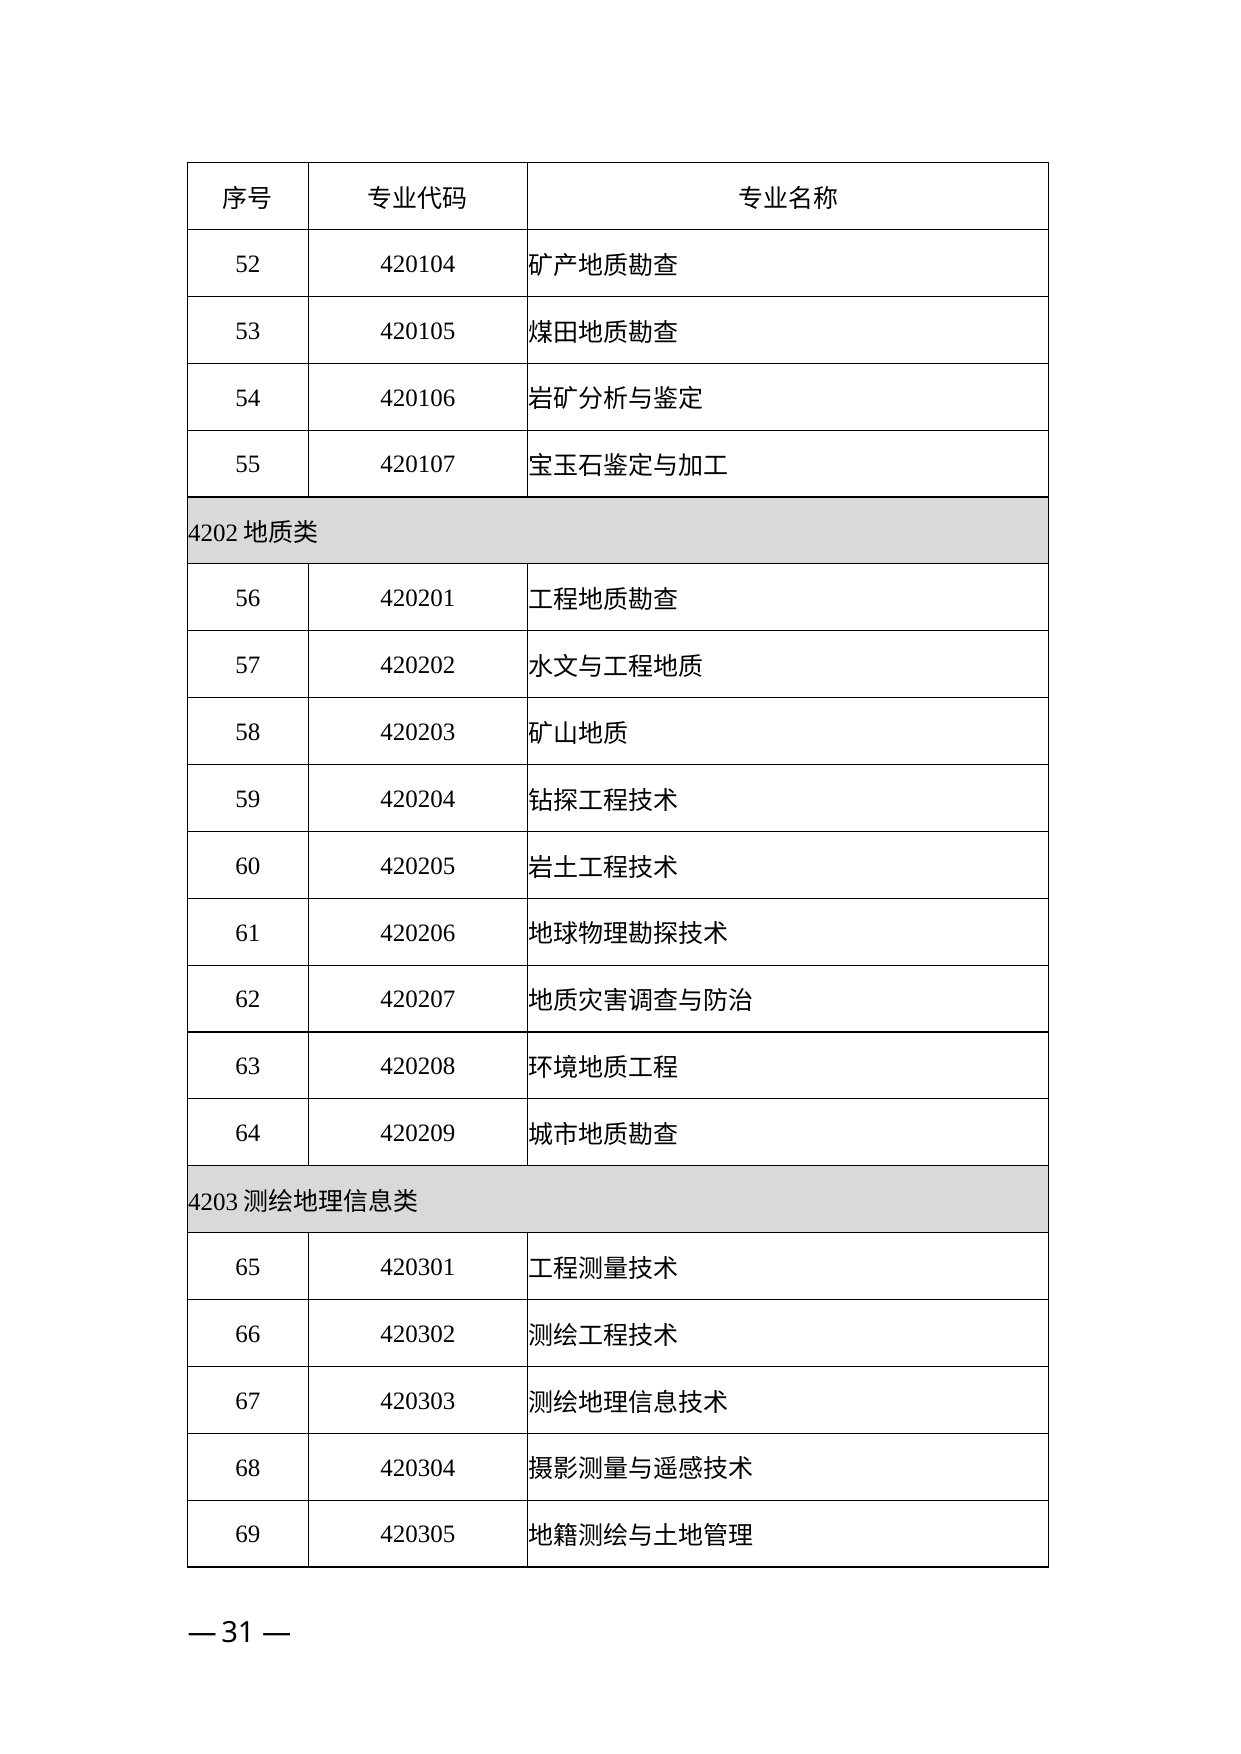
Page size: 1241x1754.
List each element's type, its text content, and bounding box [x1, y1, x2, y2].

table_cell 420304 [309, 1434, 527, 1499]
table_cell 工程地质勘查 [528, 564, 1048, 630]
table_cell 420206 [309, 899, 527, 964]
table_cell 420203 [309, 698, 527, 764]
table_cell 水文与工程地质 [528, 631, 1048, 697]
table_cell 53 [188, 297, 308, 363]
table_cell 420303 [309, 1367, 527, 1433]
table_cell 420104 [309, 230, 527, 296]
table_cell 矿产地质勘查 [528, 230, 1048, 296]
table_cell 环境地质工程 [528, 1033, 1048, 1098]
table_cell 420107 [309, 431, 527, 496]
table_cell 地球物理勘探技术 [528, 899, 1048, 964]
table_cell 岩矿分析与鉴定 [528, 364, 1048, 429]
table_cell 测绘工程技术 [528, 1300, 1048, 1366]
table_cell 钻探工程技术 [528, 765, 1048, 831]
table_cell 54 [188, 364, 308, 429]
table_cell 摄影测量与遥感技术 [528, 1434, 1048, 1499]
table_cell 420201 [309, 564, 527, 630]
table_cell 420208 [309, 1033, 527, 1098]
table_cell 420202 [309, 631, 527, 697]
table_cell 55 [188, 431, 308, 496]
table_cell 420302 [309, 1300, 527, 1366]
table_cell 4203测绘地理信息类 [188, 1166, 1048, 1232]
table_cell 56 [188, 564, 308, 630]
table_cell 64 [188, 1099, 308, 1165]
table_header 专业名称 [528, 163, 1048, 229]
table_cell 420204 [309, 765, 527, 831]
table_cell 城市地质勘查 [528, 1099, 1048, 1165]
table_cell 420105 [309, 297, 527, 363]
table_header 序号 [188, 163, 308, 229]
table_cell 420305 [309, 1501, 527, 1566]
table_cell 60 [188, 832, 308, 898]
table_cell 420207 [309, 966, 527, 1031]
table_cell 420106 [309, 364, 527, 429]
table_cell 66 [188, 1300, 308, 1366]
table_cell 地质灾害调查与防治 [528, 966, 1048, 1031]
table_header 专业代码 [309, 163, 527, 229]
table_cell 矿山地质 [528, 698, 1048, 764]
table_cell 测绘地理信息技术 [528, 1367, 1048, 1433]
table_cell 58 [188, 698, 308, 764]
table_cell 4202地质类 [188, 498, 1048, 563]
table_cell 宝玉石鉴定与加工 [528, 431, 1048, 496]
table_cell 420301 [309, 1233, 527, 1299]
table_cell 67 [188, 1367, 308, 1433]
table_cell 62 [188, 966, 308, 1031]
table_cell 65 [188, 1233, 308, 1299]
table_cell 岩土工程技术 [528, 832, 1048, 898]
table_cell 煤田地质勘查 [528, 297, 1048, 363]
table_cell 63 [188, 1033, 308, 1098]
table_cell 61 [188, 899, 308, 964]
table_cell 52 [188, 230, 308, 296]
table_cell 420205 [309, 832, 527, 898]
table_cell 420209 [309, 1099, 527, 1165]
table_cell 地籍测绘与土地管理 [528, 1501, 1048, 1566]
table_cell 57 [188, 631, 308, 697]
table_cell 69 [188, 1501, 308, 1566]
table_cell 68 [188, 1434, 308, 1499]
table_cell 59 [188, 765, 308, 831]
table_cell 工程测量技术 [528, 1233, 1048, 1299]
